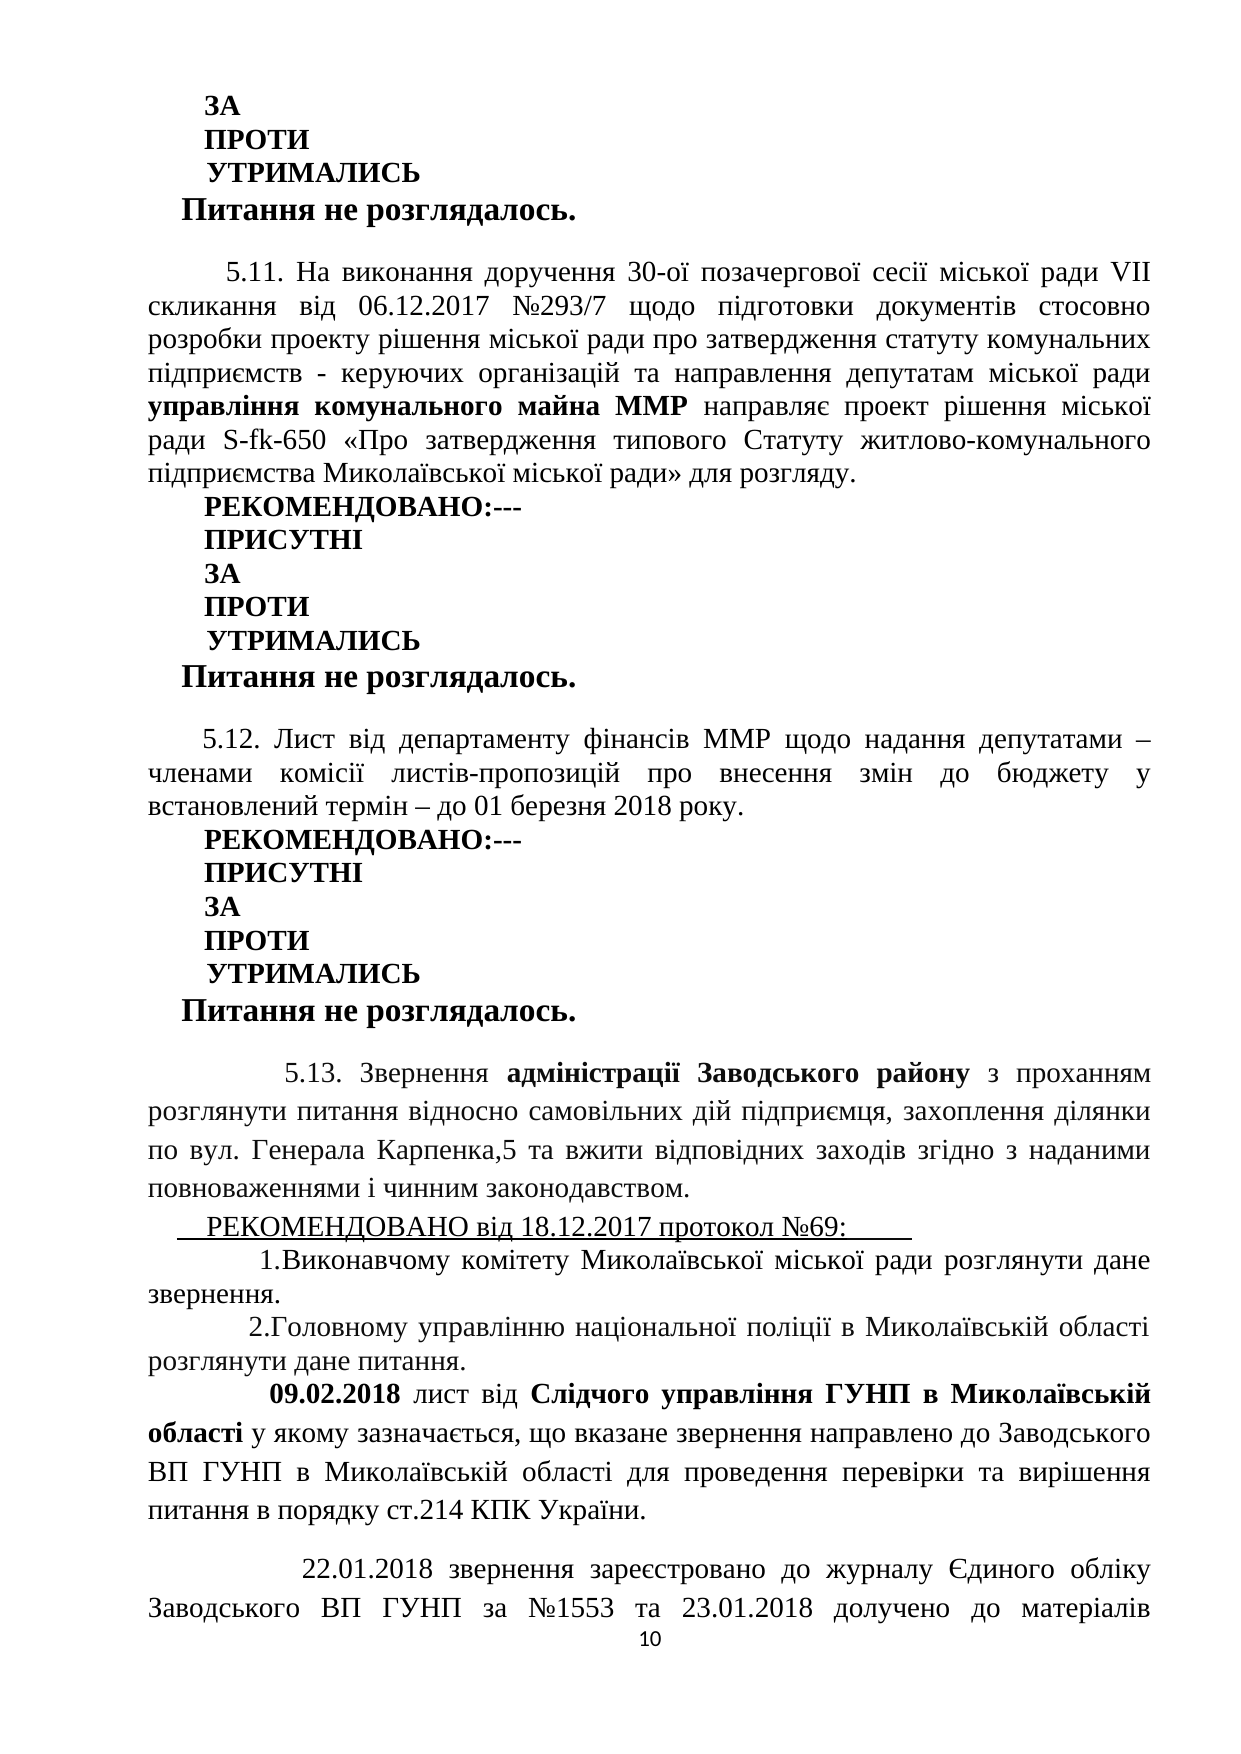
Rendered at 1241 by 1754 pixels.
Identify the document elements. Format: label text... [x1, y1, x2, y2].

text 1.Виконавчому комітету Миколаївської міської ради розглянути дане звернення. [148, 1242, 1152, 1309]
text ЗА [148, 88, 1152, 122]
text Питання не розглядалось. [148, 990, 1152, 1028]
text Питання не розглядалось. [148, 657, 1152, 695]
text ПРОТИ [148, 589, 1152, 623]
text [148, 1552, 1152, 1624]
text РЕКОМЕНДОВАНО:--- [148, 489, 1152, 522]
text УТРИМАЛИСЬ [148, 623, 1152, 657]
text ПРОТИ [148, 923, 1152, 956]
text РЕКОМЕНДОВАНО від 18.12.2017 протокол №69: [148, 1209, 1152, 1242]
text УТРИМАЛИСЬ [148, 156, 1152, 189]
text 09.02.2018 лист від Слідчого управління ГУНП в Миколаївській області у якому зазначається, що вказане звернення направлено до Заводського ВП ГУНП в Миколаївській області для проведення перевірки та вирішення питання в порядку ст.214 КПК України. [148, 1377, 1152, 1526]
text 5.11. На виконання доручення 30-ої позачергової сесії міської ради VII скликання від 06.12.2017 №293/7 щодо підготовки документів стосовно розробки проекту рішення міської ради про затвердження статуту комунальних підприємств - керуючих організацій та направлення депутатам міської ради управління комунального майна ММР направляє проект рішення міської ради S-fk-650 «Про затвердження типового Статуту житлово-комунального підприємства Миколаївської міської ради» для розгляду. [148, 254, 1152, 489]
text ЗА [148, 556, 1152, 589]
text ПРОТИ [148, 122, 1152, 156]
text ЗА [148, 889, 1152, 923]
text ПРИСУТНІ [148, 522, 1152, 556]
text 2.Головному управлінню національної поліції в Миколаївській області розглянути дане питання. [148, 1309, 1152, 1377]
text РЕКОМЕНДОВАНО:--- [148, 822, 1152, 856]
text 5.12. Лист від департаменту фінансів ММР щодо надання депутатами – членами комісії листів-пропозицій про внесення змін до бюджету у встановлений термін – до 01 березня 2018 року. [148, 721, 1152, 822]
text Питання не розглядалось. [148, 189, 1152, 227]
text ПРИСУТНІ [148, 856, 1152, 889]
text 5.13. Звернення адміністрації Заводського району з проханням розглянути питання відносно самовільних дій підприємця, захоплення ділянки по вул. Генерала Карпенка,5 та вжити відповідних заходів згідно з наданими повноваженнями і чинним законодавством. [148, 1055, 1152, 1204]
text УТРИМАЛИСЬ [148, 956, 1152, 990]
